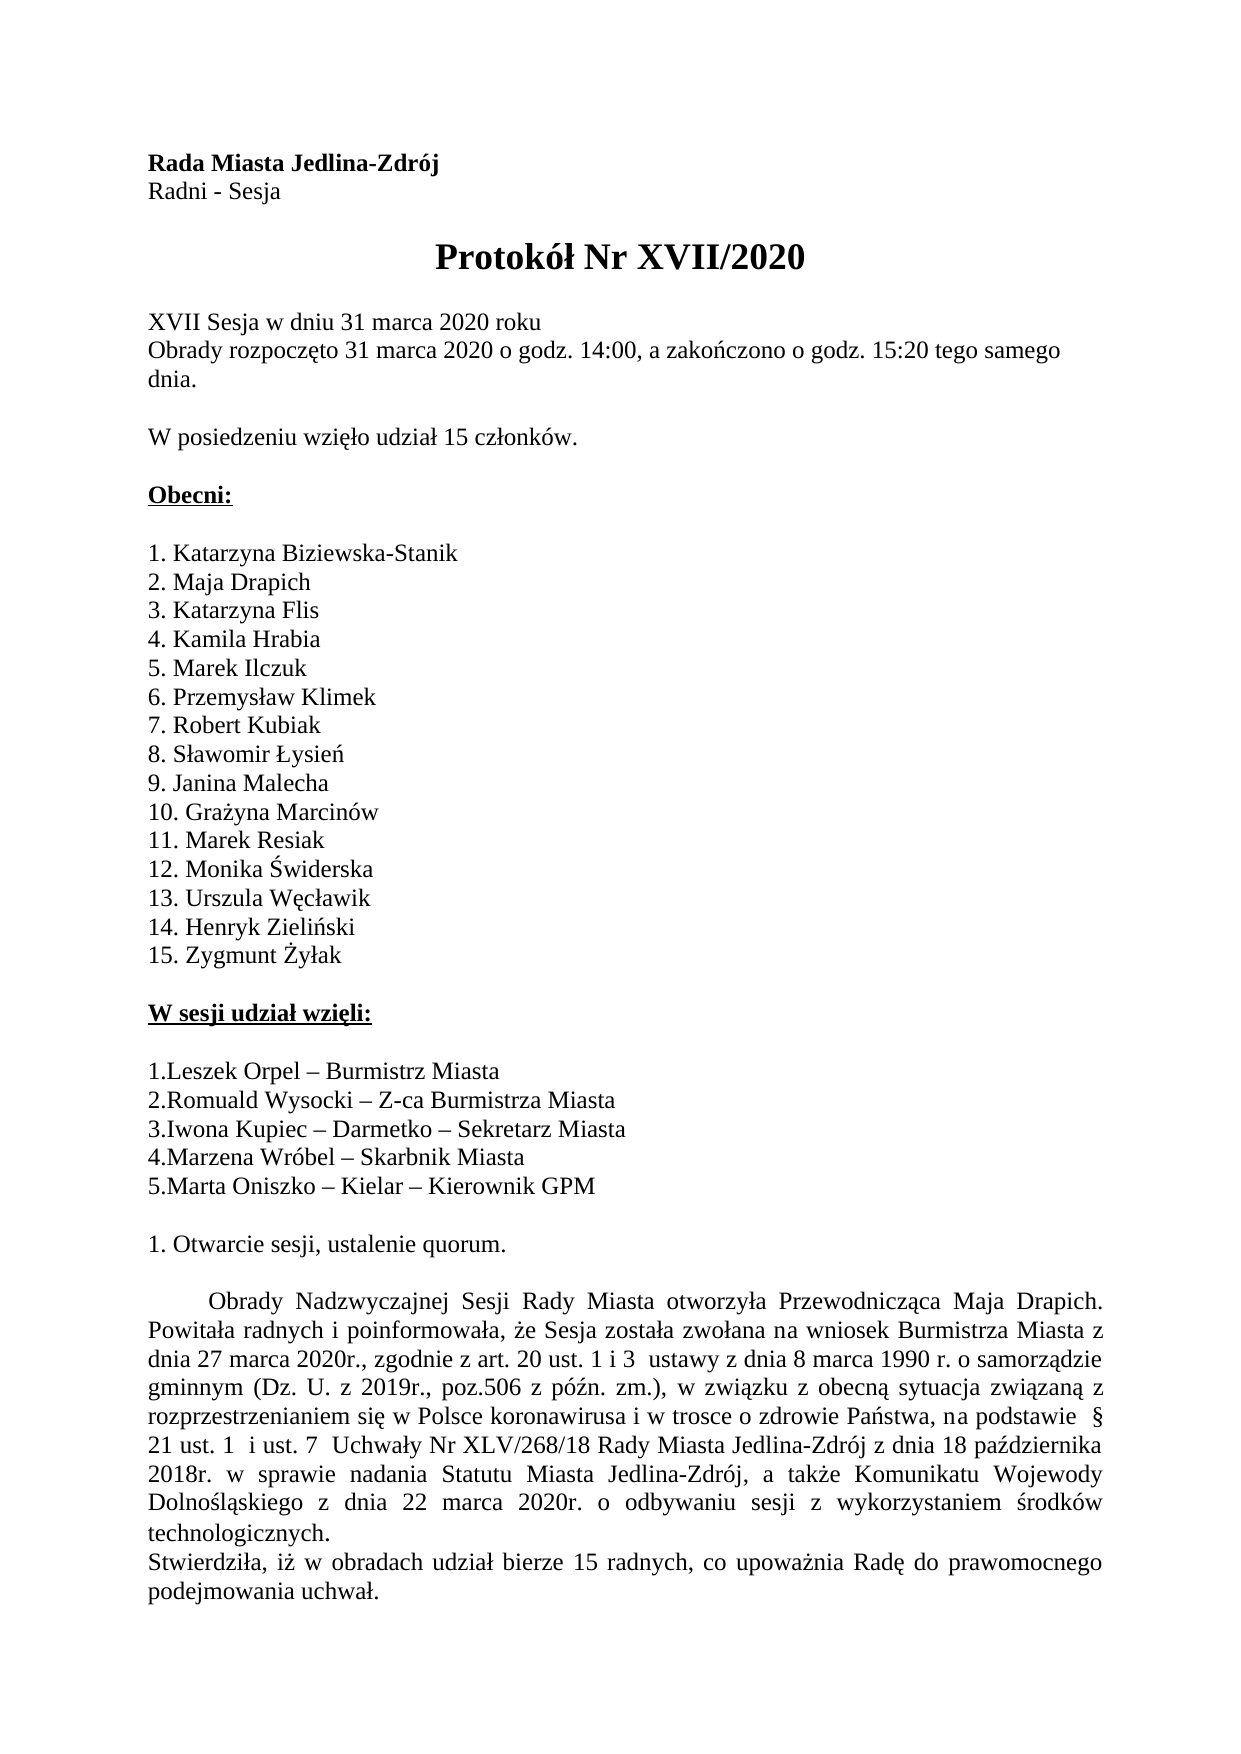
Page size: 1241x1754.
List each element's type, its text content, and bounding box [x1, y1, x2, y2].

text 4.Marzena Wróbel – Skarbnik Miasta [148, 1142, 1093, 1171]
text Rada Miasta Jedlina-Zdrój Radni - Sesja [148, 148, 1093, 205]
text Obecni: [148, 480, 1093, 509]
text XVII Sesja w dniu 31 marca 2020 roku Obrady rozpoczęto 31 marca 2020 o godz. 14:00, a zakończono o godz. 15:20 tego samego dnia. [148, 307, 1093, 393]
text 1. Katarzyna Biziewska-Stanik 2. Maja Drapich 3. Katarzyna Flis 4. Kamila Hrabia 5. Marek Ilczuk 6. Przemysław Klimek 7. Robert Kubiak 8. Sławomir Łysień 9. Janina Malecha 10. Grażyna Marcinów 11. Marek Resiak 12. Monika Świderska 13. Urszula Węcławik 14. Henryk Zieliński 15. Zygmunt Żyłak [148, 538, 1093, 969]
text 2.Romuald Wysocki – Z-ca Burmistrza Miasta [148, 1085, 1093, 1114]
text 3.Iwona Kupiec – Darmetko – Sekretarz Miasta [148, 1114, 1093, 1142]
text W sesji udział wzięli: [148, 998, 1093, 1027]
text W posiedzeniu wzięło udział 15 członków. [148, 422, 1093, 451]
text Protokół Nr XVII/2020 [148, 234, 1093, 277]
text 1. Otwarcie sesji, ustalenie quorum. [148, 1229, 1104, 1257]
text Obrady Nadzwyczajnej Sesji Rady Miasta otworzyła Przewodnicząca Maja Drapich. Powitała radnych i poinformowała, że Sesja została zwołana na wniosek Burmistrza Miasta z dnia 27 marca 2020r., zgodnie z art. 20 ust. 1 i 3 ustawy z dnia 8 marca 1990 r. o samorządzie gminnym (Dz. U. z 2019r., poz.506 z późn. zm.), w związku z obecną sytuacja związaną z rozprzestrzenianiem się w Polsce koronawirusa i w trosce o zdrowie Państwa, na podstawie § 21 ust. 1 i ust. 7 Uchwały Nr XLV/268/18 Rady Miasta Jedlina-Zdrój z dnia 18 października 2018r. w sprawie nadania Statutu Miasta Jedlina-Zdrój, a także Komunikatu Wojewody Dolnośląskiego z dnia 22 marca 2020r. o odbywaniu sesji z wykorzystaniem środków technologicznych. [148, 1257, 1104, 1547]
text 1.Leszek Orpel – Burmistrz Miasta [148, 1056, 1093, 1085]
text Stwierdziła, iż w obradach udział bierze 15 radnych, co upoważnia Radę do prawomocnego podejmowania uchwał. [148, 1547, 1104, 1605]
text 5.Marta Oniszko – Kielar – Kierownik GPM [148, 1171, 1093, 1200]
